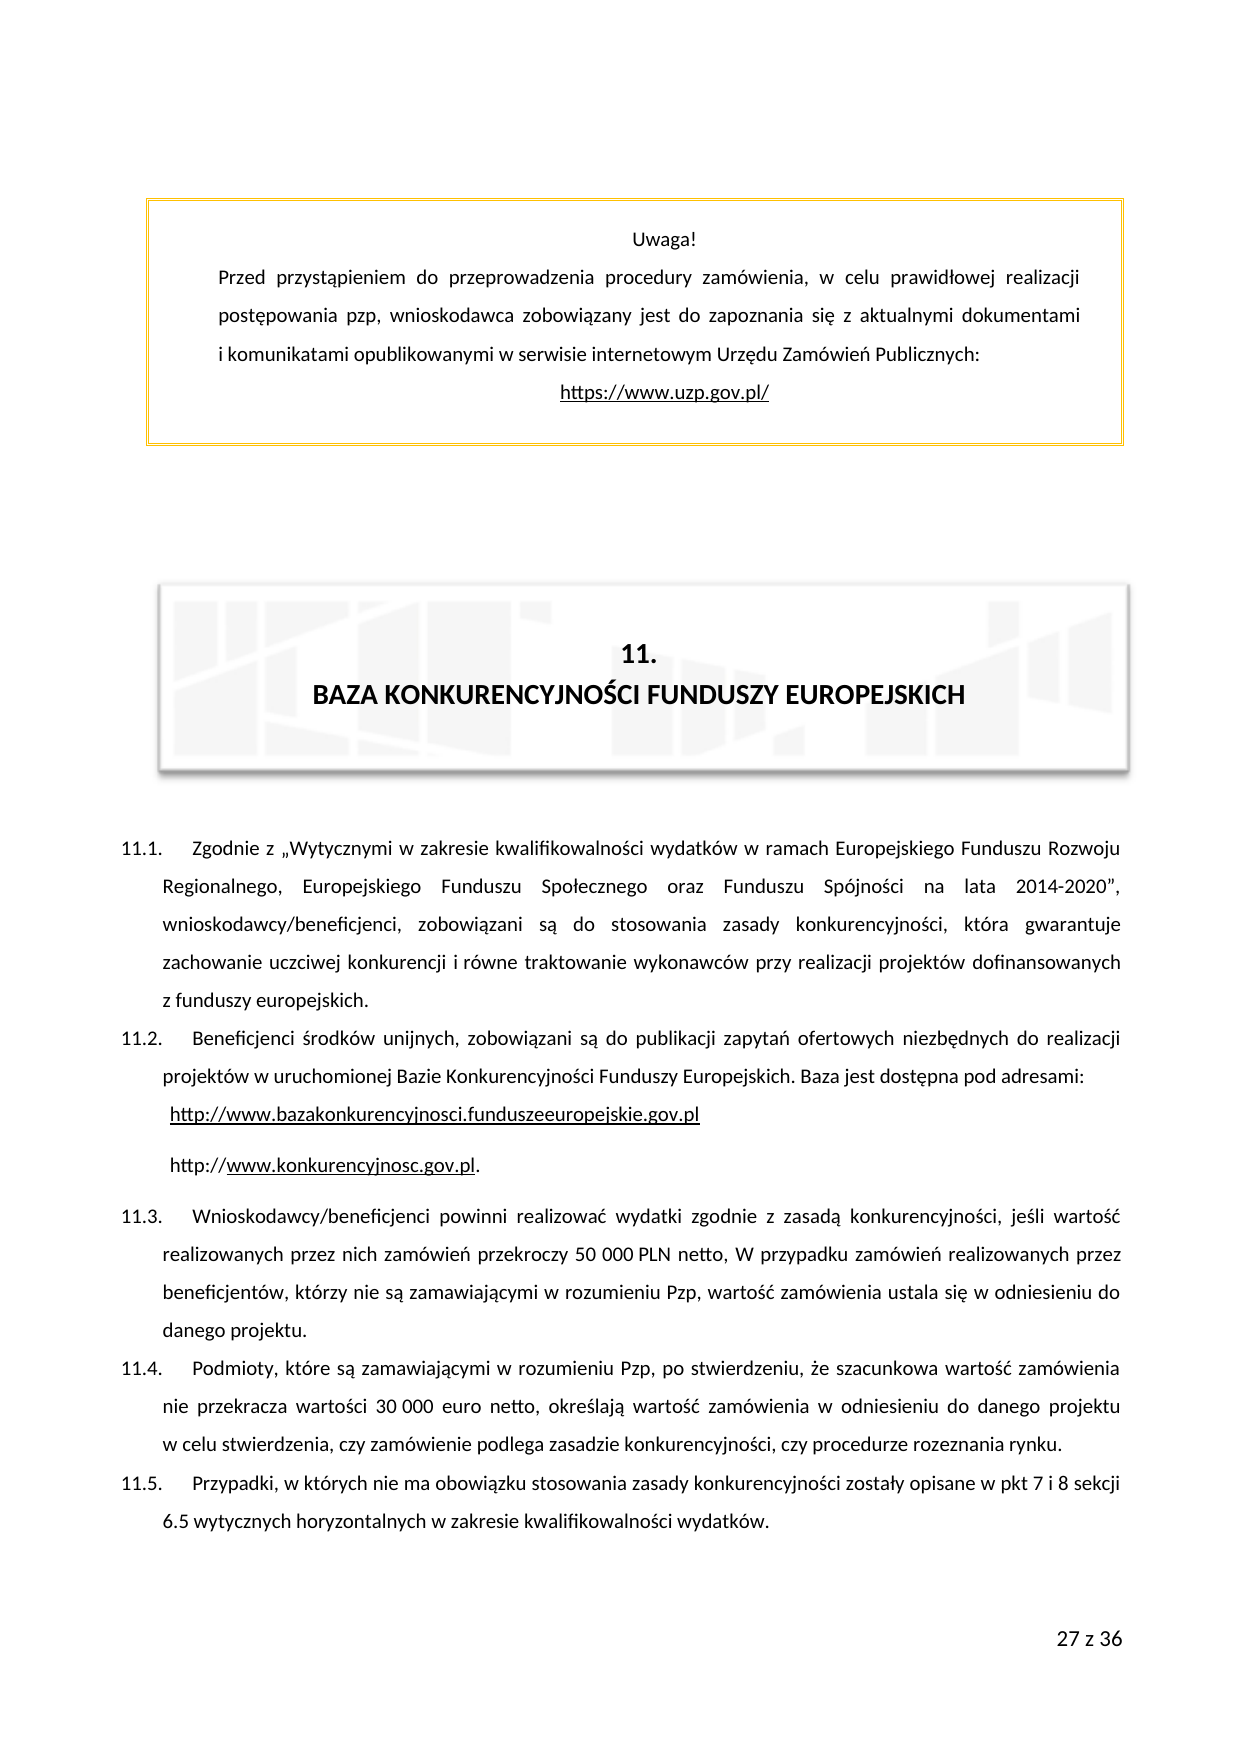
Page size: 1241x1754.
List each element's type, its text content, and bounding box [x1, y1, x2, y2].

table_header Uwaga! Przed przystąpieniem do przeprowadzenia procedury zamówienia, w celu prawidłowej realizacji postępowania pzp, wnioskodawca zobowiązany jest do zapoznania się z aktualnymi dokumentami i komunikatami opublikowanymi w serwisie internetowym Urzędu Zamówień Publicznych: https://www.uzp.gov.pl/ [149, 201, 1121, 442]
text http://www.konkurencyjnosc.gov.pl. [162, 1152, 1122, 1178]
list Podmioty, które są zamawiającymi w rozumieniu Pzp, po stwierdzeniu, że szacunkowa wartość zamówienia nie przekracza wartości 30 000 euro netto, określają wartość zamówienia w odniesieniu do danego projektu w celu stwierdzenia, czy zamówienie podlega zasadzie konkurencyjności, czy procedurze rozeznania rynku. [121, 1355, 1122, 1457]
list Przypadki, w których nie ma obowiązku stosowania zasady konkurencyjności zostały opisane w pkt 7 i 8 sekcji 6.5 wytycznych horyzontalnych w zakresie kwalifikowalności wydatków. [121, 1470, 1122, 1533]
subtitle 11. BAZA KONKURENCYJNOŚCI FUNDUSZY EUROPEJSKICH [156, 635, 1122, 711]
list Beneficjenci środków unijnych, zobowiązani są do publikacji zapytań ofertowych niezbędnych do realizacji projektów w uruchomionej Bazie Konkurencyjności Funduszy Europejskich. Baza jest dostępna pod adresami: [121, 1025, 1122, 1089]
list Zgodnie z „Wytycznymi w zakresie kwalifikowalności wydatków w ramach Europejskiego Funduszu Rozwoju Regionalnego, Europejskiego Funduszu Społecznego oraz Funduszu Spójności na lata 2014-2020”, wnioskodawcy/beneficjenci, zobowiązani są do stosowania zasady konkurencyjności, która gwarantuje zachowanie uczciwej konkurencji i równe traktowanie wykonawców przy realizacji projektów dofinansowanych z funduszy europejskich. [121, 835, 1122, 1013]
list Wnioskodawcy/beneficjenci powinni realizować wydatki zgodnie z zasadą konkurencyjności, jeśli wartość realizowanych przez nich zamówień przekroczy 50 000 PLN netto, W przypadku zamówień realizowanych przez beneficjentów, którzy nie są zamawiającymi w rozumieniu Pzp, wartość zamówienia ustala się w odniesieniu do danego projektu. [121, 1203, 1122, 1343]
list http://www.bazakonkurencyjnosci.funduszeeuropejskie.gov.pl [162, 1102, 1122, 1127]
